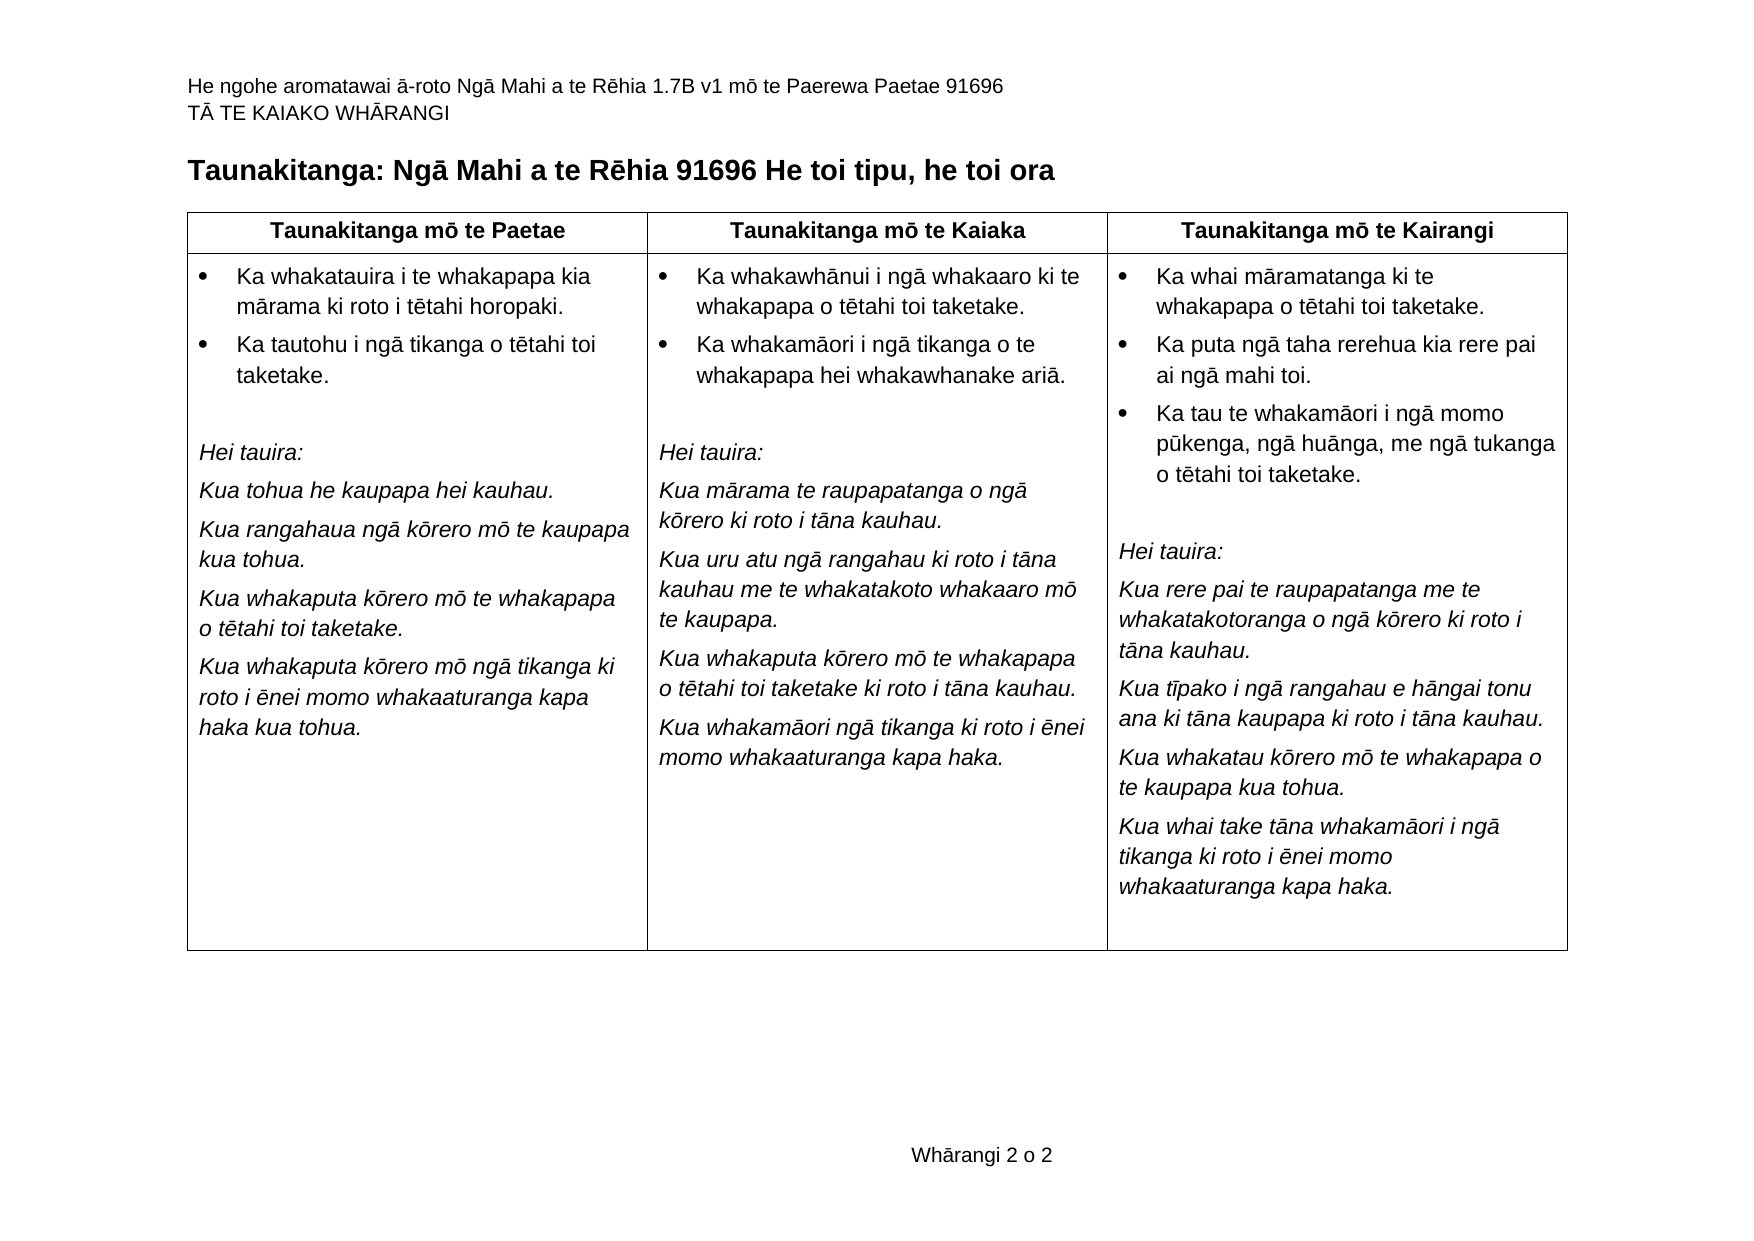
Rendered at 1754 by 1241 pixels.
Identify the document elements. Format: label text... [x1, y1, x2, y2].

table_header Taunakitanga mō te Paetae [188, 213, 647, 253]
table_cell Ka whakawhānui i ngā whakaaro ki te whakapapa o tētahi toi taketake. Ka whakamāori i ngā tikanga o te whakapapa hei whakawhanake ariā. Hei tauira: Kua mārama te raupapatanga o ngā kōrero ki roto i tāna kauhau. Kua uru atu ngā rangahau ki roto i tāna kauhau me te whakatakoto whakaaro mō te kaupapa. Kua whakaputa kōrero mō te whakapapa o tētahi toi taketake ki roto i tāna kauhau. Kua whakamāori ngā tikanga ki roto i ēnei momo whakaaturanga kapa haka. [648, 254, 1107, 950]
table_cell Ka whai māramatanga ki te whakapapa o tētahi toi taketake. Ka puta ngā taha rerehua kia rere pai ai ngā mahi toi. Ka tau te whakamāori i ngā momo pūkenga, ngā huānga, me ngā tukanga o tētahi toi taketake. Hei tauira: Kua rere pai te raupapatanga me te whakatakotoranga o ngā kōrero ki roto i tāna kauhau. Kua tīpako i ngā rangahau e hāngai tonu ana ki tāna kaupapa ki roto i tāna kauhau. Kua whakatau kōrero mō te whakapapa o te kaupapa kua tohua. Kua whai take tāna whakamāori i ngā tikanga ki roto i ēnei momo whakaaturanga kapa haka. [1108, 254, 1567, 950]
subtitle Taunakitanga: Ngā Mahi a te Rēhia 91696 He toi tipu, he toi ora [187, 153, 1567, 186]
table_cell Ka whakatauira i te whakapapa kia mārama ki roto i tētahi horopaki. Ka tautohu i ngā tikanga o tētahi toi taketake. Hei tauira: Kua tohua he kaupapa hei kauhau. Kua rangahaua ngā kōrero mō te kaupapa kua tohua. Kua whakaputa kōrero mō te whakapapa o tētahi toi taketake. Kua whakaputa kōrero mō ngā tikanga ki roto i ēnei momo whakaaturanga kapa haka kua tohua. [188, 254, 647, 950]
table_header Taunakitanga mō te Kaiaka [648, 213, 1107, 253]
table_header Taunakitanga mō te Kairangi [1108, 213, 1567, 253]
